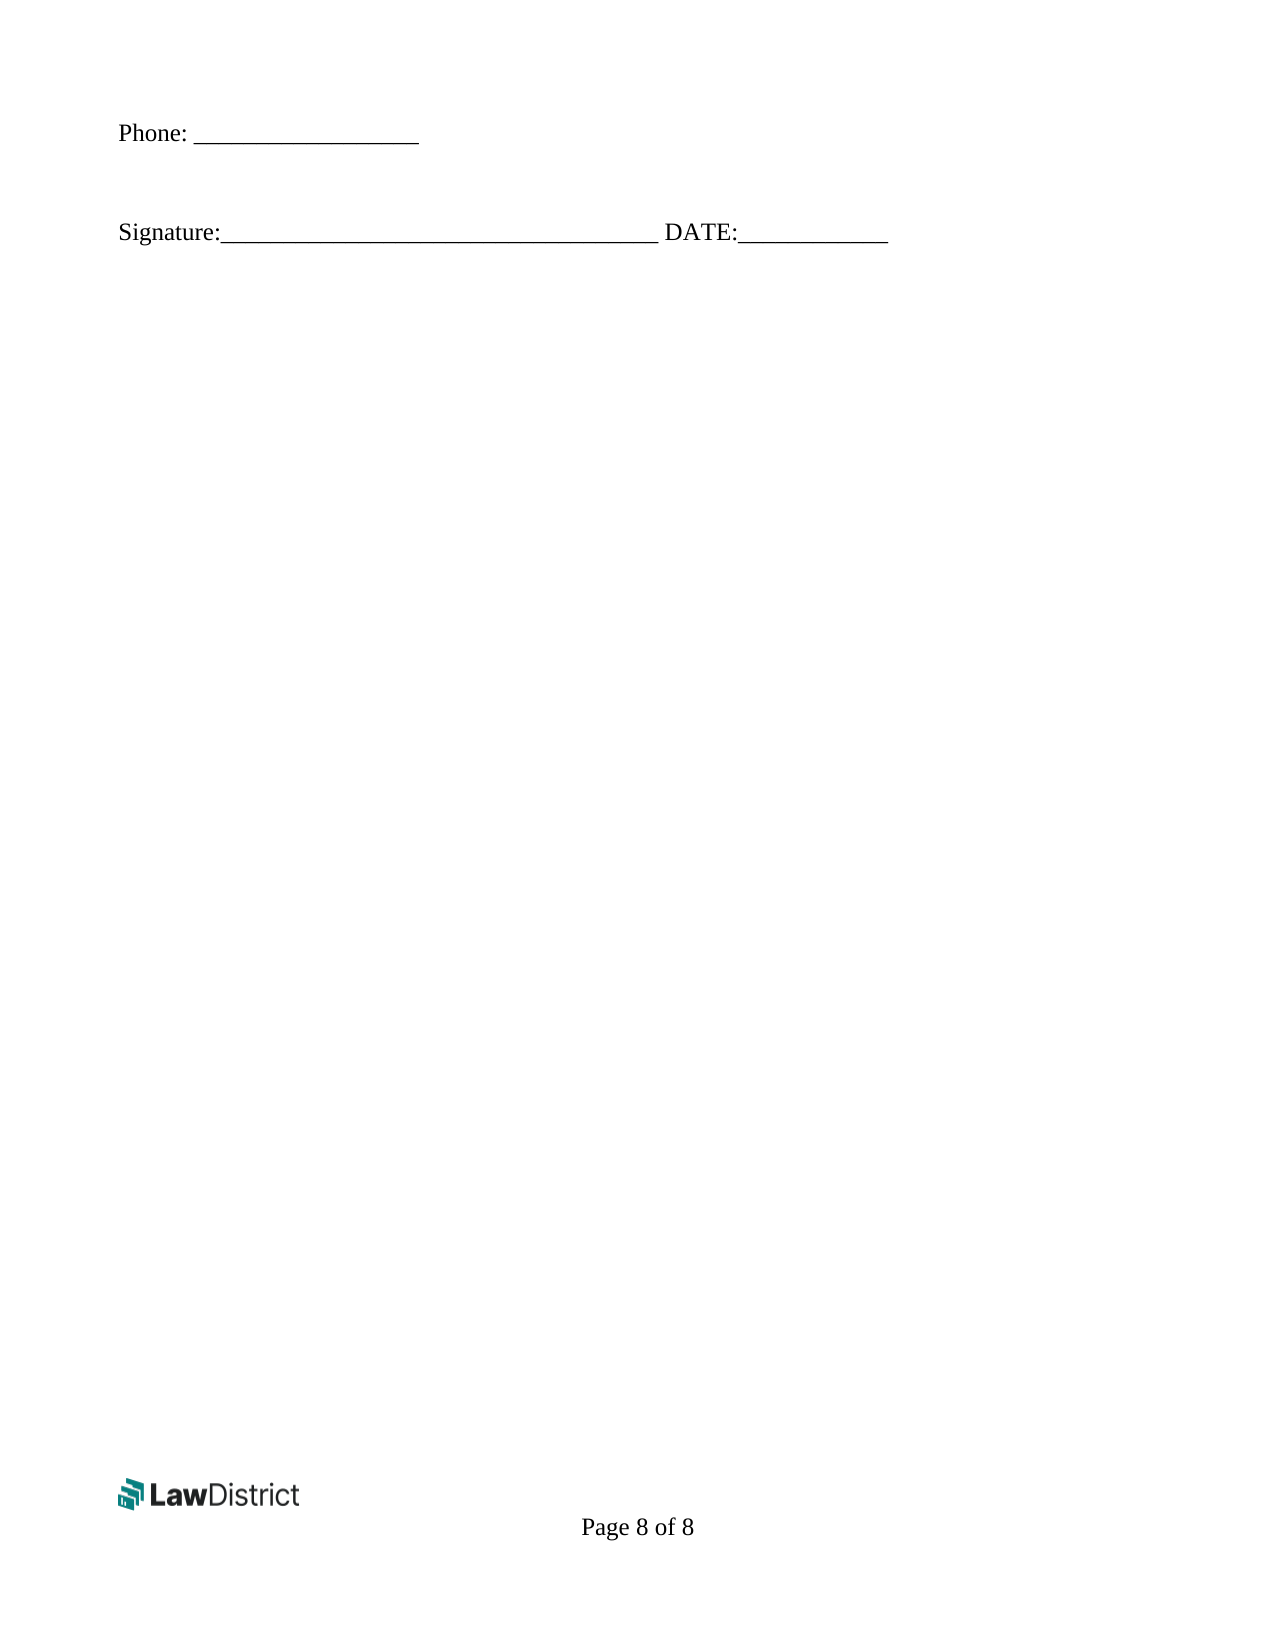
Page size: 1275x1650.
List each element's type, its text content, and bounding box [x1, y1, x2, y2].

picture [118, 1477, 300, 1511]
text Signature:___________________________________ DATE:____________ [118, 217, 1157, 246]
text Phone: __________________ [118, 118, 1157, 147]
